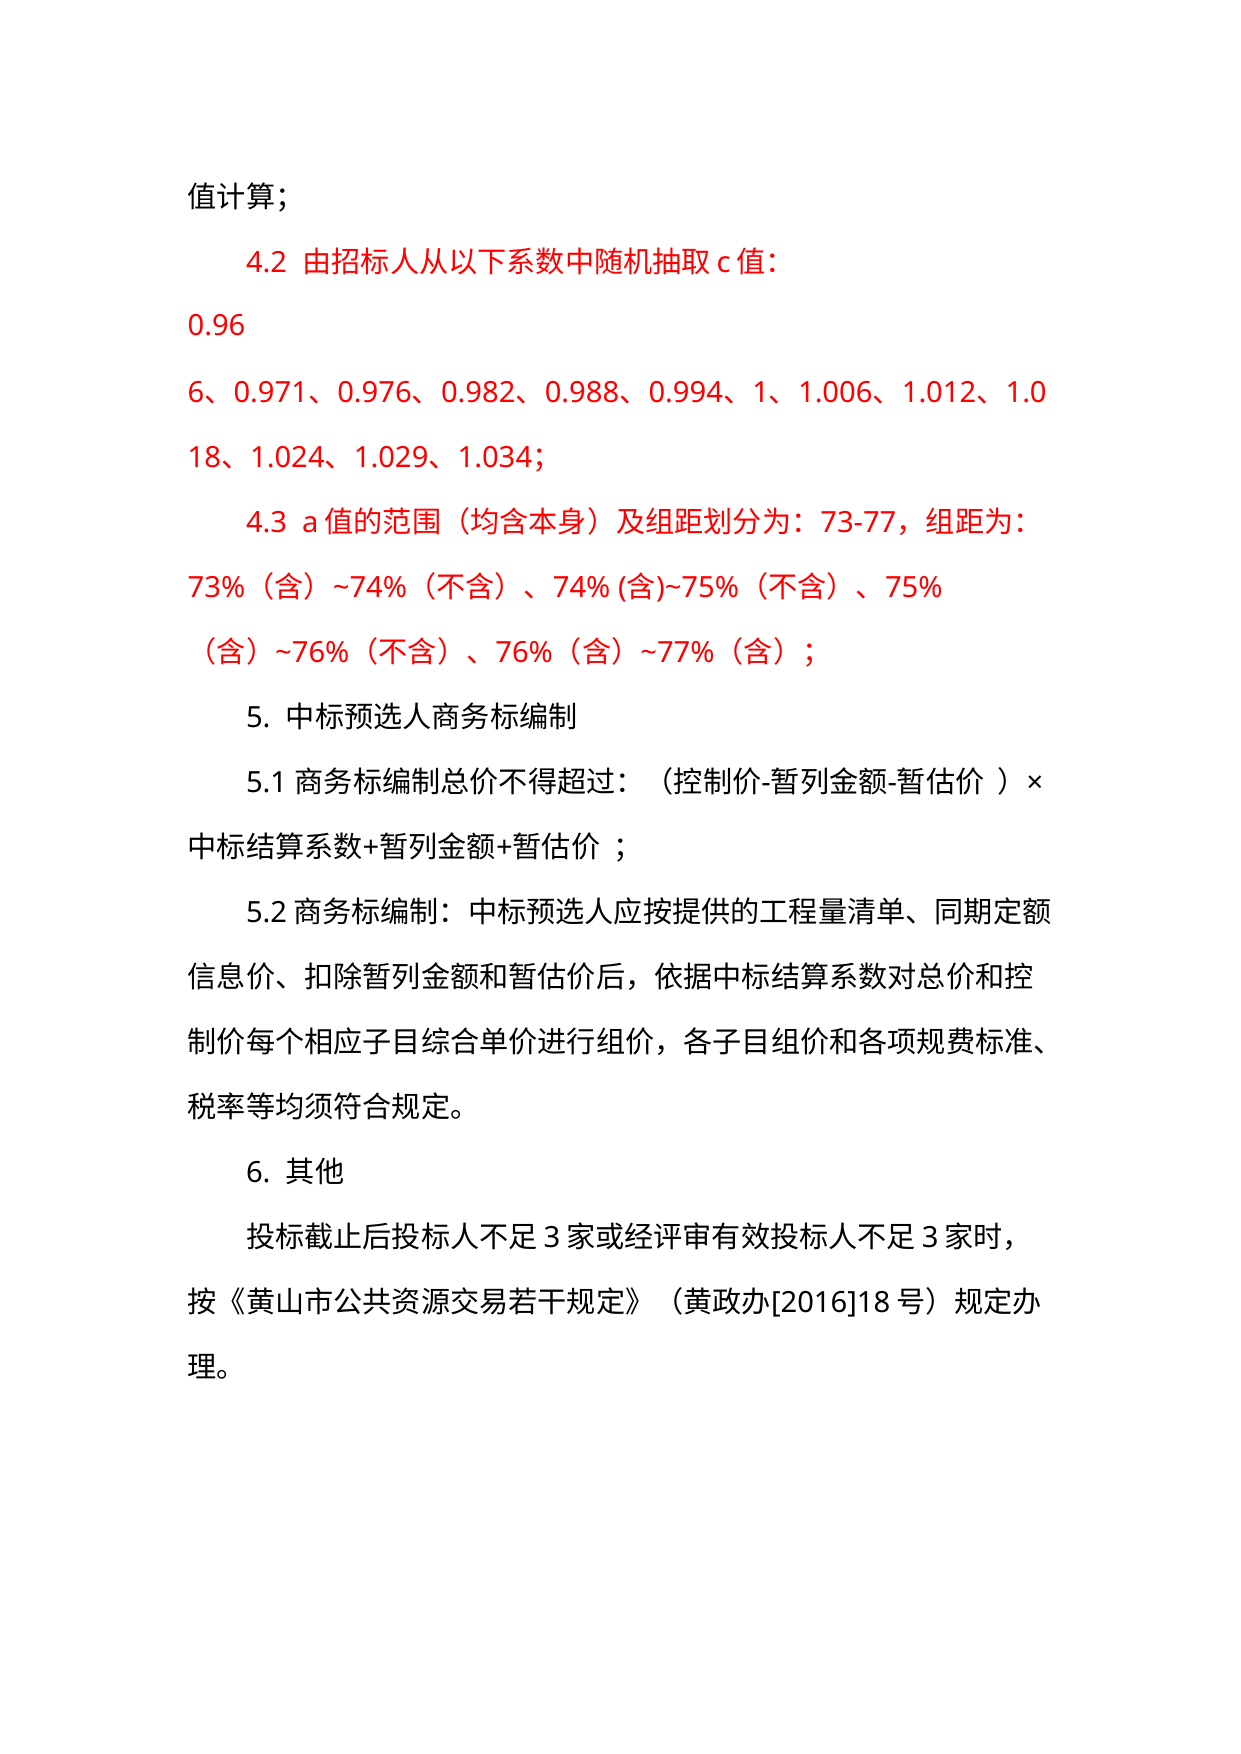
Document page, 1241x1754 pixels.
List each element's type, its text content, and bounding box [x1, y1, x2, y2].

text 5. 中标预选人商务标编制 [187, 682, 1053, 747]
text 6. 其他 [187, 1137, 1053, 1202]
text 投标截止后投标人不足3家或经评审有效投标人不足3家时，按《黄山市公共资源交易若干规定》（黄政办[2016]18号）规定办理。 [187, 1202, 1053, 1397]
text 4.3 a值的范围（均含本身）及组距划分为：73-77，组距为：73%（含）~74%（不含）、74% (含)~75%（不含）、75%（含）~76%（不含）、76%（含）~77%（含）； [187, 487, 1053, 682]
text 5.1 商务标编制总价不得超过：（控制价-暂列金额-暂估价 ）× 中标结算系数+暂列金额+暂估价 ； [187, 747, 1053, 877]
text 4.2 由招标人从以下系数中随机抽取c值：0.966、0.971、0.976、0.982、0.988、0.994、1、1.006、1.012、1.018、1.024、1.029、1.034； [187, 227, 1053, 487]
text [187, 162, 1053, 227]
text 5.2商务标编制：中标预选人应按提供的工程量清单、同期定额信息价、扣除暂列金额和暂估价后，依据中标结算系数对总价和控制价每个相应子目综合单价进行组价，各子目组价和各项规费标准、税率等均须符合规定。 [187, 877, 1053, 1137]
